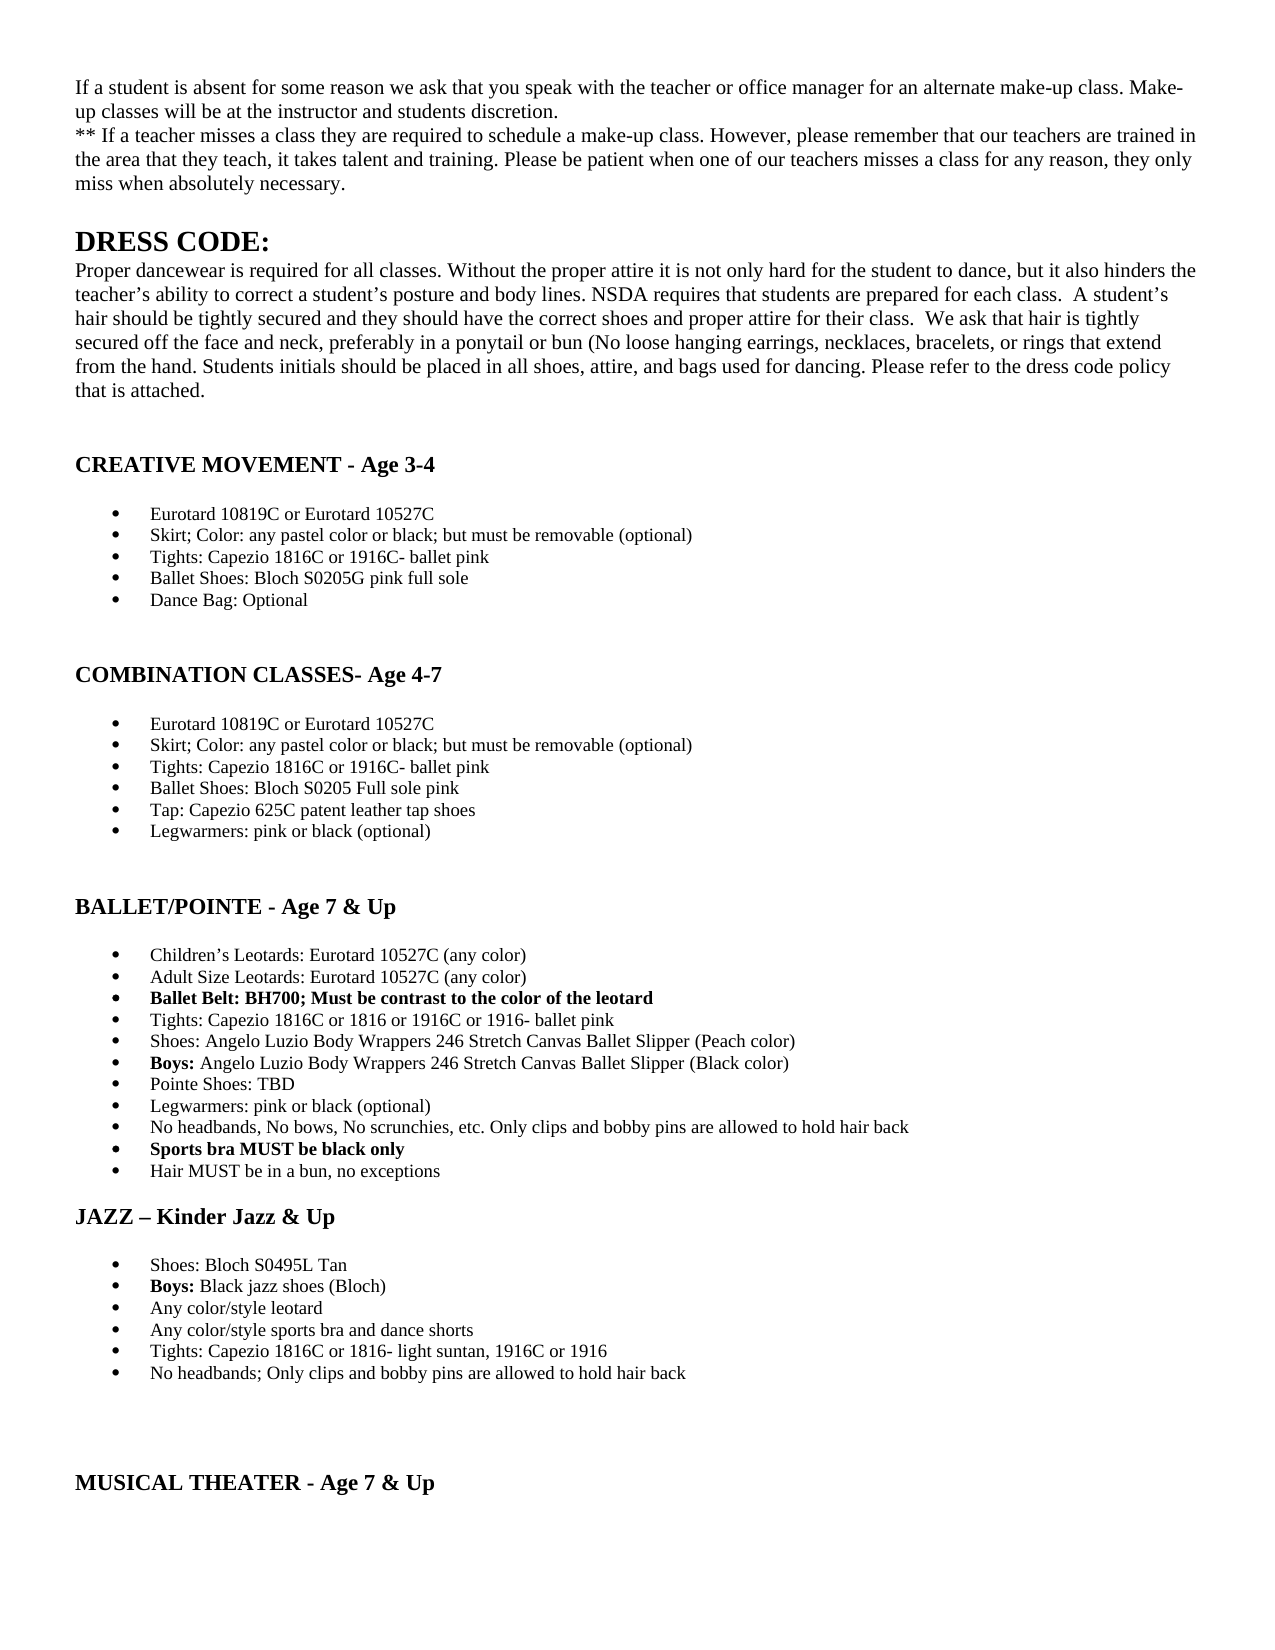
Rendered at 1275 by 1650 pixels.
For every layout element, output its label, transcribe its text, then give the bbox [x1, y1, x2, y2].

list Eurotard 10819C or Eurotard 10527C [112, 503, 1200, 524]
list Ballet Belt: BH700; Must be contrast to the color of the leotard [112, 987, 1200, 1009]
list Shoes: Angelo Luzio Body Wrappers 246 Stretch Canvas Ballet Slipper (Peach color) [690, 1030, 1200, 1052]
list No headbands, No bows, No scrunchies, etc. Only clips and bobby pins are allowed to hold hair back [112, 1116, 1200, 1138]
list Any color/style leotard [112, 1297, 1200, 1318]
list Sports bra MUST be black only [112, 1138, 1200, 1159]
text DRESS CODE: [75, 224, 1200, 258]
text MUSICAL THEATER - Age 7 & Up [75, 1469, 1200, 1496]
list Tights: Capezio 1816C or 1916C- ballet pink [112, 546, 1200, 567]
list Legwarmers: pink or black (optional) [112, 1095, 1200, 1116]
text If a student is absent for some reason we ask that you speak with the teacher or office manager for an alternate make-up class. Make-up classes will be at the instructor and students discretion. [75, 75, 1200, 123]
list Skirt; Color: any pastel color or black; but must be removable (optional) [112, 524, 1200, 546]
list Shoes: Bloch S0495L Tan [112, 1254, 1200, 1275]
list Tights: Capezio 1816C or 1916C- ballet pink [112, 756, 1200, 777]
text ** If a teacher misses a class they are required to schedule a make-up class. However, please remember that our teachers are trained in the area that they teach, it takes talent and training. Please be patient when one of our teachers misses a class for any reason, they only miss when absolutely necessary. [75, 123, 1200, 195]
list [112, 1362, 1200, 1383]
list Dance Bag: Optional [112, 589, 1200, 610]
list Any color/style sports bra and dance shorts [112, 1318, 1200, 1340]
list Tights: Capezio 1816C or 1816 or 1916C or 1916- ballet pink [112, 1009, 1200, 1030]
list Adult Size Leotards: Eurotard 10527C (any color) [112, 966, 1200, 987]
text COMBINATION CLASSES- Age 4-7 [75, 661, 1200, 688]
list Hair MUST be in a bun, no exceptions [112, 1159, 1200, 1181]
list Pointe Shoes: TBD [112, 1073, 1200, 1095]
text JAZZ – Kinder Jazz & Up [75, 1203, 1200, 1229]
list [112, 1340, 1200, 1362]
text Proper dancewear is required for all classes. Without the proper attire it is not only hard for the student to dance, but it also hinders the teacher’s ability to correct a student’s posture and body lines. NSDA requires that students are prepared for each class. A student’s hair should be tightly secured and they should have the correct shoes and proper attire for their class. We ask that hair is tightly secured off the face and neck, preferably in a ponytail or bun (No loose hanging earrings, necklaces, bracelets, or rings that extend from the hand. Students initials should be placed in all shoes, attire, and bags used for dancing. Please refer to the dress code policy that is attached. [75, 258, 1200, 402]
text BALLET/POINTE - Age 7 & Up [75, 893, 1200, 919]
list Ballet Shoes: Bloch S0205G pink full sole [112, 567, 1200, 589]
list Tap: Capezio 625C patent leather tap shoes [112, 799, 1200, 820]
list Children’s Leotards: Eurotard 10527C (any color) [112, 944, 1200, 966]
list Eurotard 10819C or Eurotard 10527C [112, 712, 1200, 734]
list Legwarmers: pink or black (optional) [112, 820, 1200, 842]
list Skirt; Color: any pastel color or black; but must be removable (optional) [112, 734, 1200, 756]
list Boys: Black jazz shoes (Bloch) [112, 1275, 1200, 1297]
text CREATIVE MOVEMENT - Age 3-4 [75, 452, 1200, 478]
list Boys: Angelo Luzio Body Wrappers 246 Stretch Canvas Ballet Slipper (Black color) [685, 1052, 1200, 1073]
list Ballet Shoes: Bloch S0205 Full sole pink [112, 777, 1200, 799]
